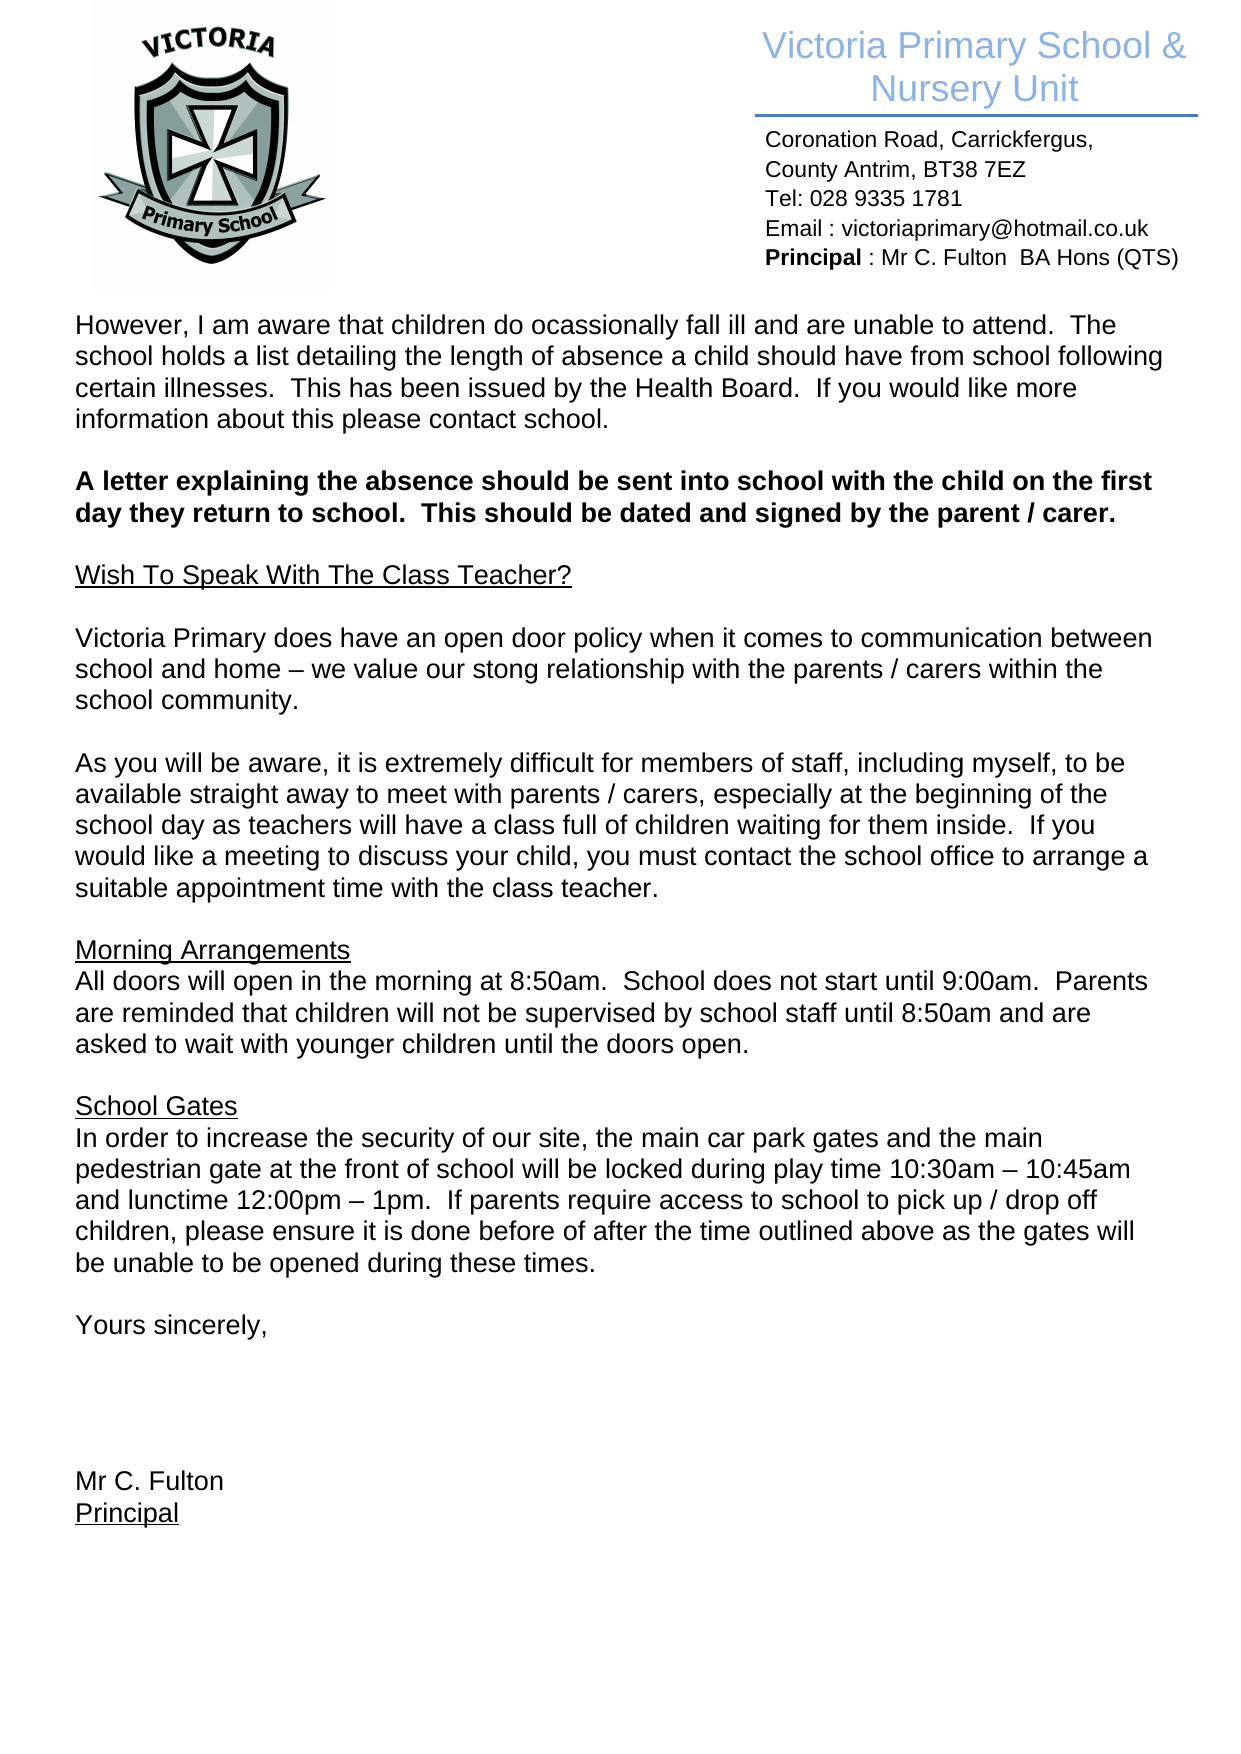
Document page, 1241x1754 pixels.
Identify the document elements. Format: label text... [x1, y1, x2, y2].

picture [92, 0, 332, 293]
text Wish To Speak With The Class Teacher? [75, 559, 1165, 590]
text Principal [75, 1497, 1165, 1528]
text A letter explaining the absence should be sent into school with the child on the first day they return to school. This should be dated and signed by the parent / carer. [75, 465, 1165, 528]
text In order to increase the security of our site, the main car park gates and the main pedestrian gate at the front of school will be locked during play time 10:30am – 10:45am and lunctime 12:00pm – 1pm. If parents require access to school to pick up / drop off children, please ensure it is done before of after the time outlined above as the gates will be unable to be opened during these times. [75, 1122, 1165, 1278]
text School Gates [75, 1090, 1165, 1122]
text However, I am aware that children do ocassionally fall ill and are unable to attend. The school holds a list detailing the length of absence a child should have from school following [75, 309, 1165, 372]
text Victoria Primary does have an open door policy when it comes to communication between school and home – we value our stong relationship with the parents / carers within the school community. [75, 622, 1165, 715]
text All doors will open in the morning at 8:50am. School does not start until 9:00am. Parents are reminded that children will not be supervised by school staff until 8:50am and are asked to wait with younger children until the doors open. [75, 965, 1165, 1059]
text Yours sincerely, [75, 1309, 1165, 1340]
text As you will be aware, it is extremely difficult for members of staff, including myself, to be available straight away to meet with parents / carers, especially at the beginning of the school day as teachers will have a class full of children waiting for them inside. If you would like a meeting to discuss your child, you must contact the school office to arrange a suitable appointment time with the class teacher. [75, 747, 1165, 903]
text certain illnesses. This has been issued by the Health Board. If you would like more information about this please contact school. [75, 372, 1165, 434]
text Mr C. Fulton [75, 1465, 1165, 1497]
text Morning Arrangements [75, 934, 1165, 965]
